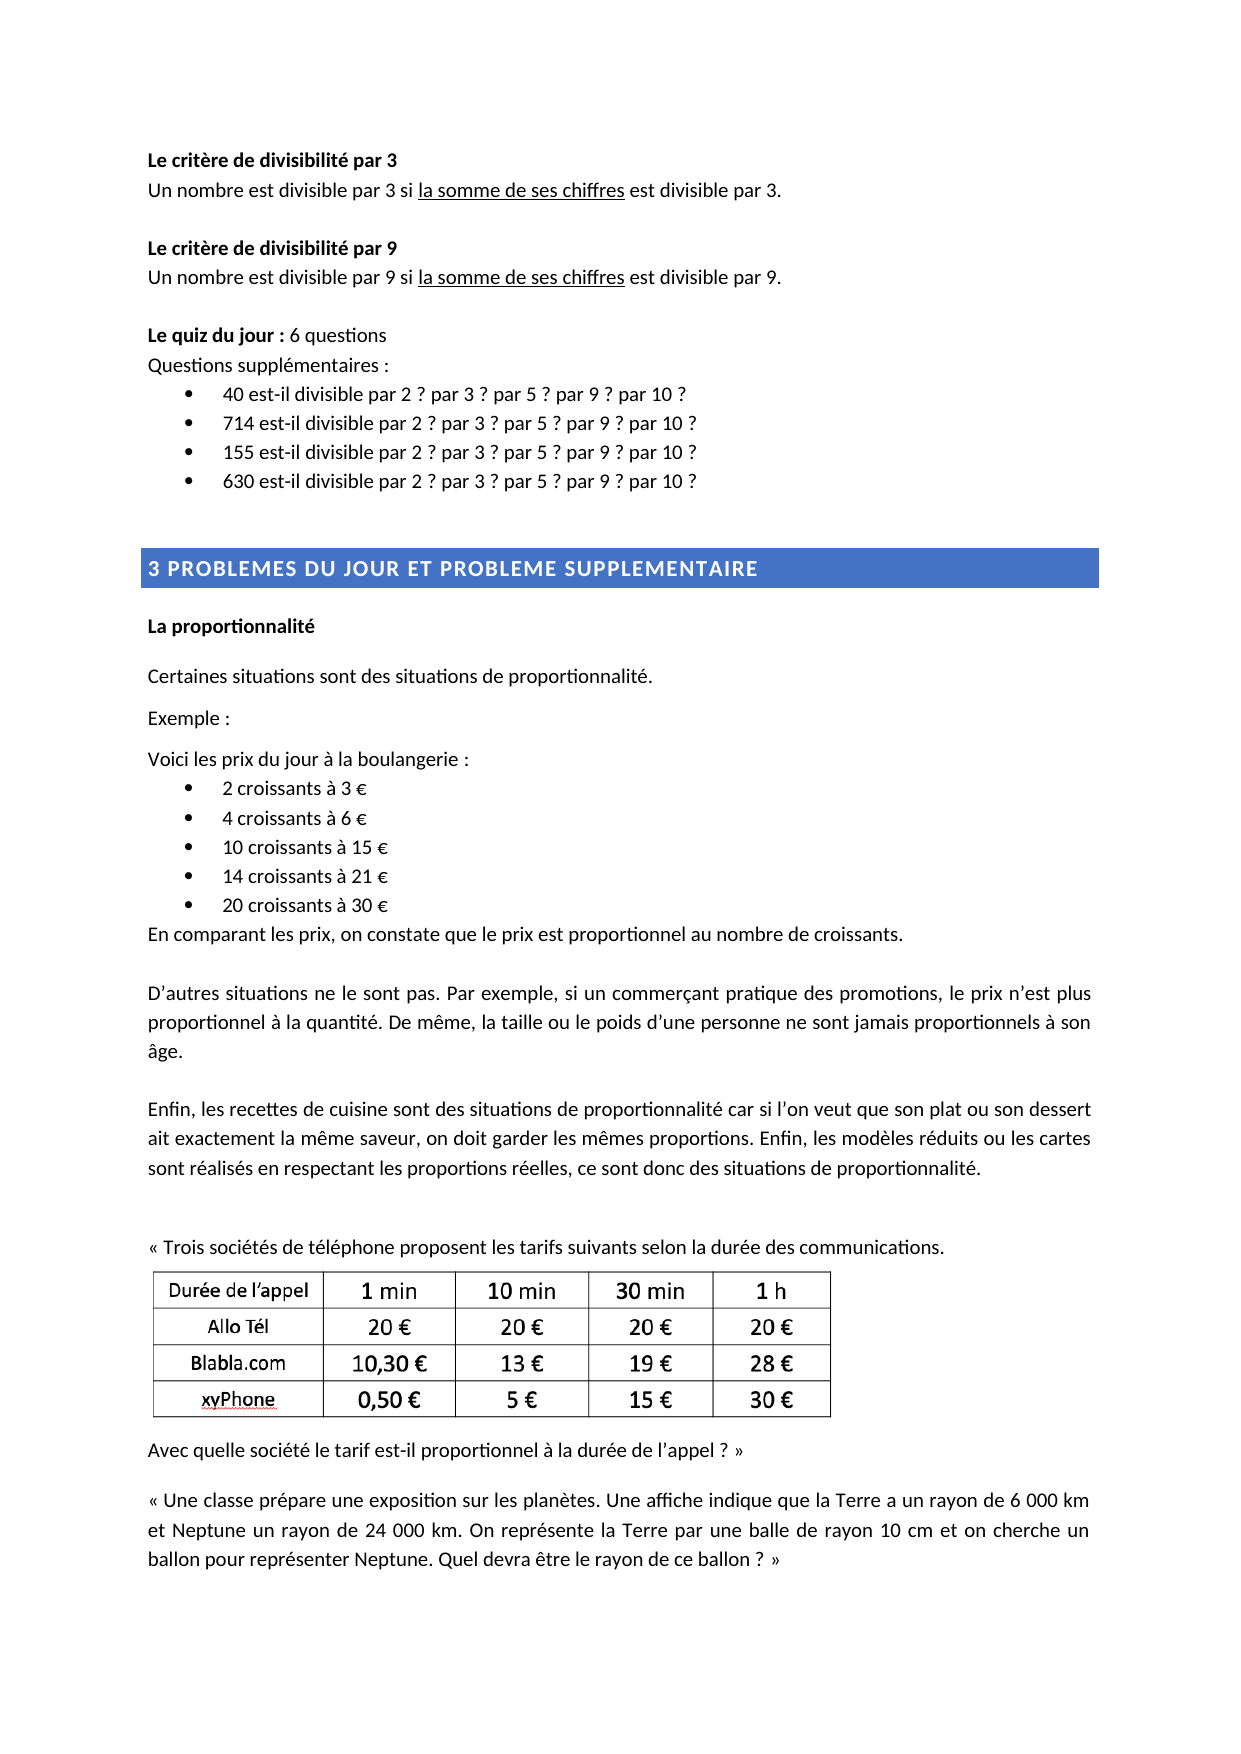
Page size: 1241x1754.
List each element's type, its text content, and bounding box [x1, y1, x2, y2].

text Questions supplémentaires : [148, 352, 1093, 377]
text Avec quelle société le tarif est-il proportionnel à la durée de l’appel ? » [148, 1438, 1093, 1463]
text Un nombre est divisible par 3 si la somme de ses chiffres est divisible par 3. [148, 177, 1093, 202]
list 155 est-il divisible par 2 ? par 3 ? par 5 ? par 9 ? par 10 ? [185, 439, 1093, 465]
text « Trois sociétés de téléphone proposent les tarifs suivants selon la durée des communications. [148, 1234, 1093, 1259]
text Le critère de divisibilité par 3 [148, 148, 1093, 173]
text Enfin, les recettes de cuisine sont des situations de proportionnalité car si l’on veut que son plat ou son dessert ait exactement la même saveur, on doit garder les mêmes proportions. Enfin, les modèles réduits ou les cartes sont réalisés en respectant les proportions réelles, ce sont donc des situations de proportionnalité. [148, 1096, 1093, 1180]
list 4 croissants à 6 € [185, 805, 1093, 830]
text Le critère de divisibilité par 9 [148, 235, 1093, 261]
list 714 est-il divisible par 2 ? par 3 ? par 5 ? par 9 ? par 10 ? [185, 410, 1093, 436]
list 630 est-il divisible par 2 ? par 3 ? par 5 ? par 9 ? par 10 ? [185, 468, 1093, 494]
list 14 croissants à 21 € [185, 863, 1093, 888]
list 40 est-il divisible par 2 ? par 3 ? par 5 ? par 9 ? par 10 ? [185, 381, 1093, 406]
text Le quiz du jour : 6 questions [148, 323, 1093, 348]
text La proportionnalité [148, 613, 1093, 638]
list 10 croissants à 15 € [185, 834, 1093, 859]
text En comparant les prix, on constate que le prix est proportionnel au nombre de croissants. [148, 921, 1093, 947]
subtitle 3 PROBLEMES du jour et probleme supplementaire [148, 554, 1093, 582]
text Voici les prix du jour à la boulangerie : [148, 746, 1093, 772]
picture [147, 1263, 839, 1422]
text Exemple : [148, 705, 1093, 730]
text Un nombre est divisible par 9 si la somme de ses chiffres est divisible par 9. [148, 264, 1093, 290]
text D’autres situations ne le sont pas. Par exemple, si un commerçant pratique des promotions, le prix n’est plus proportionnel à la quantité. De même, la taille ou le poids d’une personne ne sont jamais proportionnels à son âge. [148, 980, 1093, 1063]
list 2 croissants à 3 € [185, 776, 1093, 801]
list 20 croissants à 30 € [185, 892, 1093, 918]
text « Une classe prépare une exposition sur les planètes. Une affiche indique que la Terre a un rayon de 6 000 km et Neptune un rayon de 24 000 km. On représente la Terre par une balle de rayon 10 cm et on cherche un ballon pour représenter Neptune. Quel devra être le rayon de ce ballon ? » [148, 1488, 1093, 1571]
text Certaines situations sont des situations de proportionnalité. [148, 663, 1093, 688]
